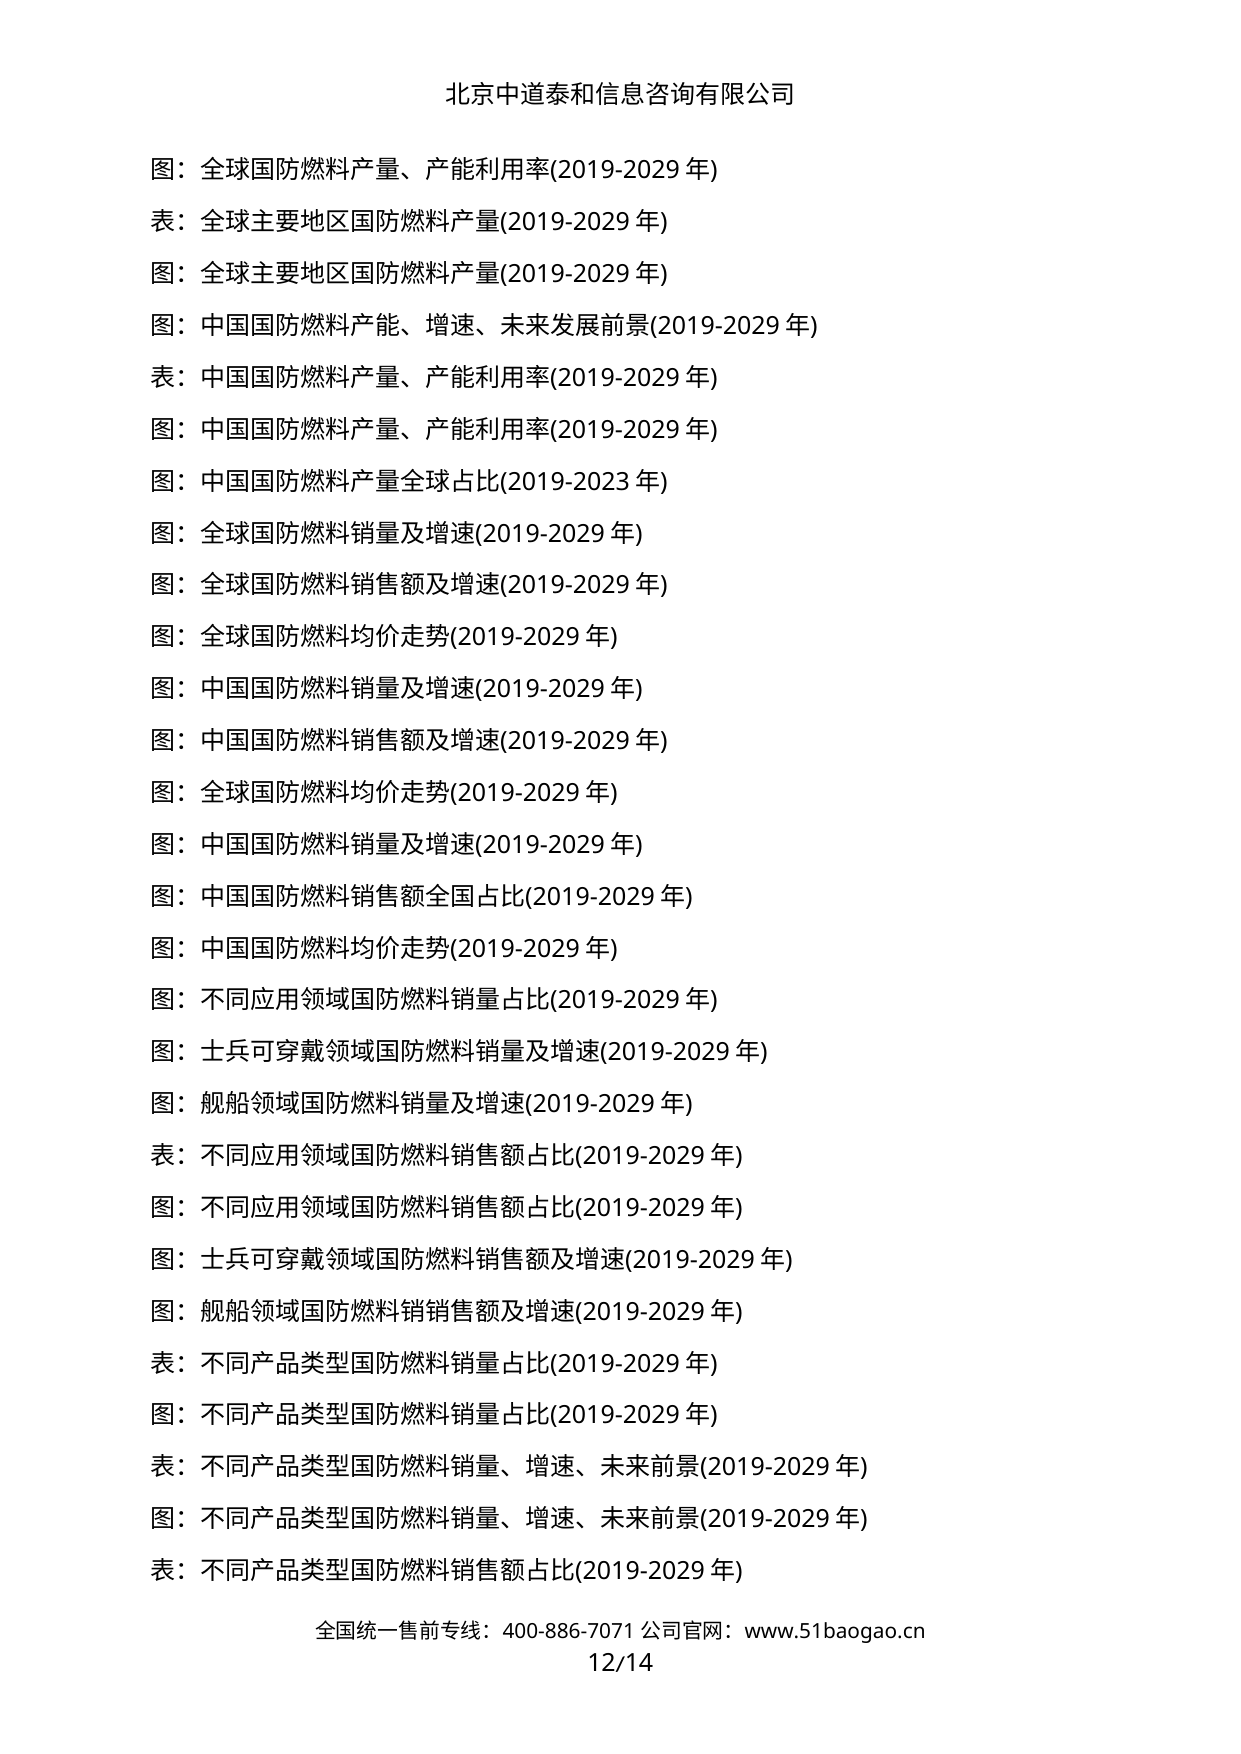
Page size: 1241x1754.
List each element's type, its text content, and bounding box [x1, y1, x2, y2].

text 图：全球国防燃料均价走势(2019-2029年) [150, 617, 1090, 653]
text 表：不同应用领域国防燃料销售额占比(2019-2029年) [150, 1136, 1090, 1172]
text 图：不同应用领域国防燃料销售额占比(2019-2029年) [150, 1187, 1090, 1224]
text 图：舰船领域国防燃料销量及增速(2019-2029年) [150, 1084, 1090, 1120]
text 图：中国国防燃料销量及增速(2019-2029年) [150, 669, 1090, 705]
text 图：中国国防燃料产量全球占比(2019-2023年) [150, 461, 1090, 497]
text 图：全球国防燃料产量、产能利用率(2019-2029年) [150, 150, 1090, 186]
text 图：全球国防燃料销售额及增速(2019-2029年) [150, 565, 1090, 601]
text 表：不同产品类型国防燃料销量、增速、未来前景(2019-2029年) [150, 1447, 1090, 1483]
text 图：中国国防燃料销售额及增速(2019-2029年) [150, 721, 1090, 757]
text 表：不同产品类型国防燃料销售额占比(2019-2029年) [150, 1551, 1090, 1587]
text 图：全球国防燃料销量及增速(2019-2029年) [150, 513, 1090, 549]
text 图：中国国防燃料销量及增速(2019-2029年) [150, 824, 1090, 861]
text 图：全球国防燃料均价走势(2019-2029年) [150, 772, 1090, 809]
text 图：士兵可穿戴领域国防燃料销售额及增速(2019-2029年) [150, 1239, 1090, 1276]
text 图：中国国防燃料产能、增速、未来发展前景(2019-2029年) [150, 306, 1090, 342]
text 图：不同产品类型国防燃料销量占比(2019-2029年) [150, 1395, 1090, 1431]
text 图：士兵可穿戴领域国防燃料销量及增速(2019-2029年) [150, 1032, 1090, 1068]
text 图：全球主要地区国防燃料产量(2019-2029年) [150, 254, 1090, 290]
text 图：舰船领域国防燃料销销售额及增速(2019-2029年) [150, 1291, 1090, 1327]
text 图：中国国防燃料销售额全国占比(2019-2029年) [150, 876, 1090, 912]
text 图：不同应用领域国防燃料销量占比(2019-2029年) [150, 980, 1090, 1016]
text 表：不同产品类型国防燃料销量占比(2019-2029年) [150, 1343, 1090, 1379]
text 表：中国国防燃料产量、产能利用率(2019-2029年) [150, 357, 1090, 394]
text 图：不同产品类型国防燃料销量、增速、未来前景(2019-2029年) [150, 1499, 1090, 1535]
text 图：中国国防燃料产量、产能利用率(2019-2029年) [150, 409, 1090, 446]
text 表：全球主要地区国防燃料产量(2019-2029年) [150, 202, 1090, 238]
text 图：中国国防燃料均价走势(2019-2029年) [150, 928, 1090, 964]
